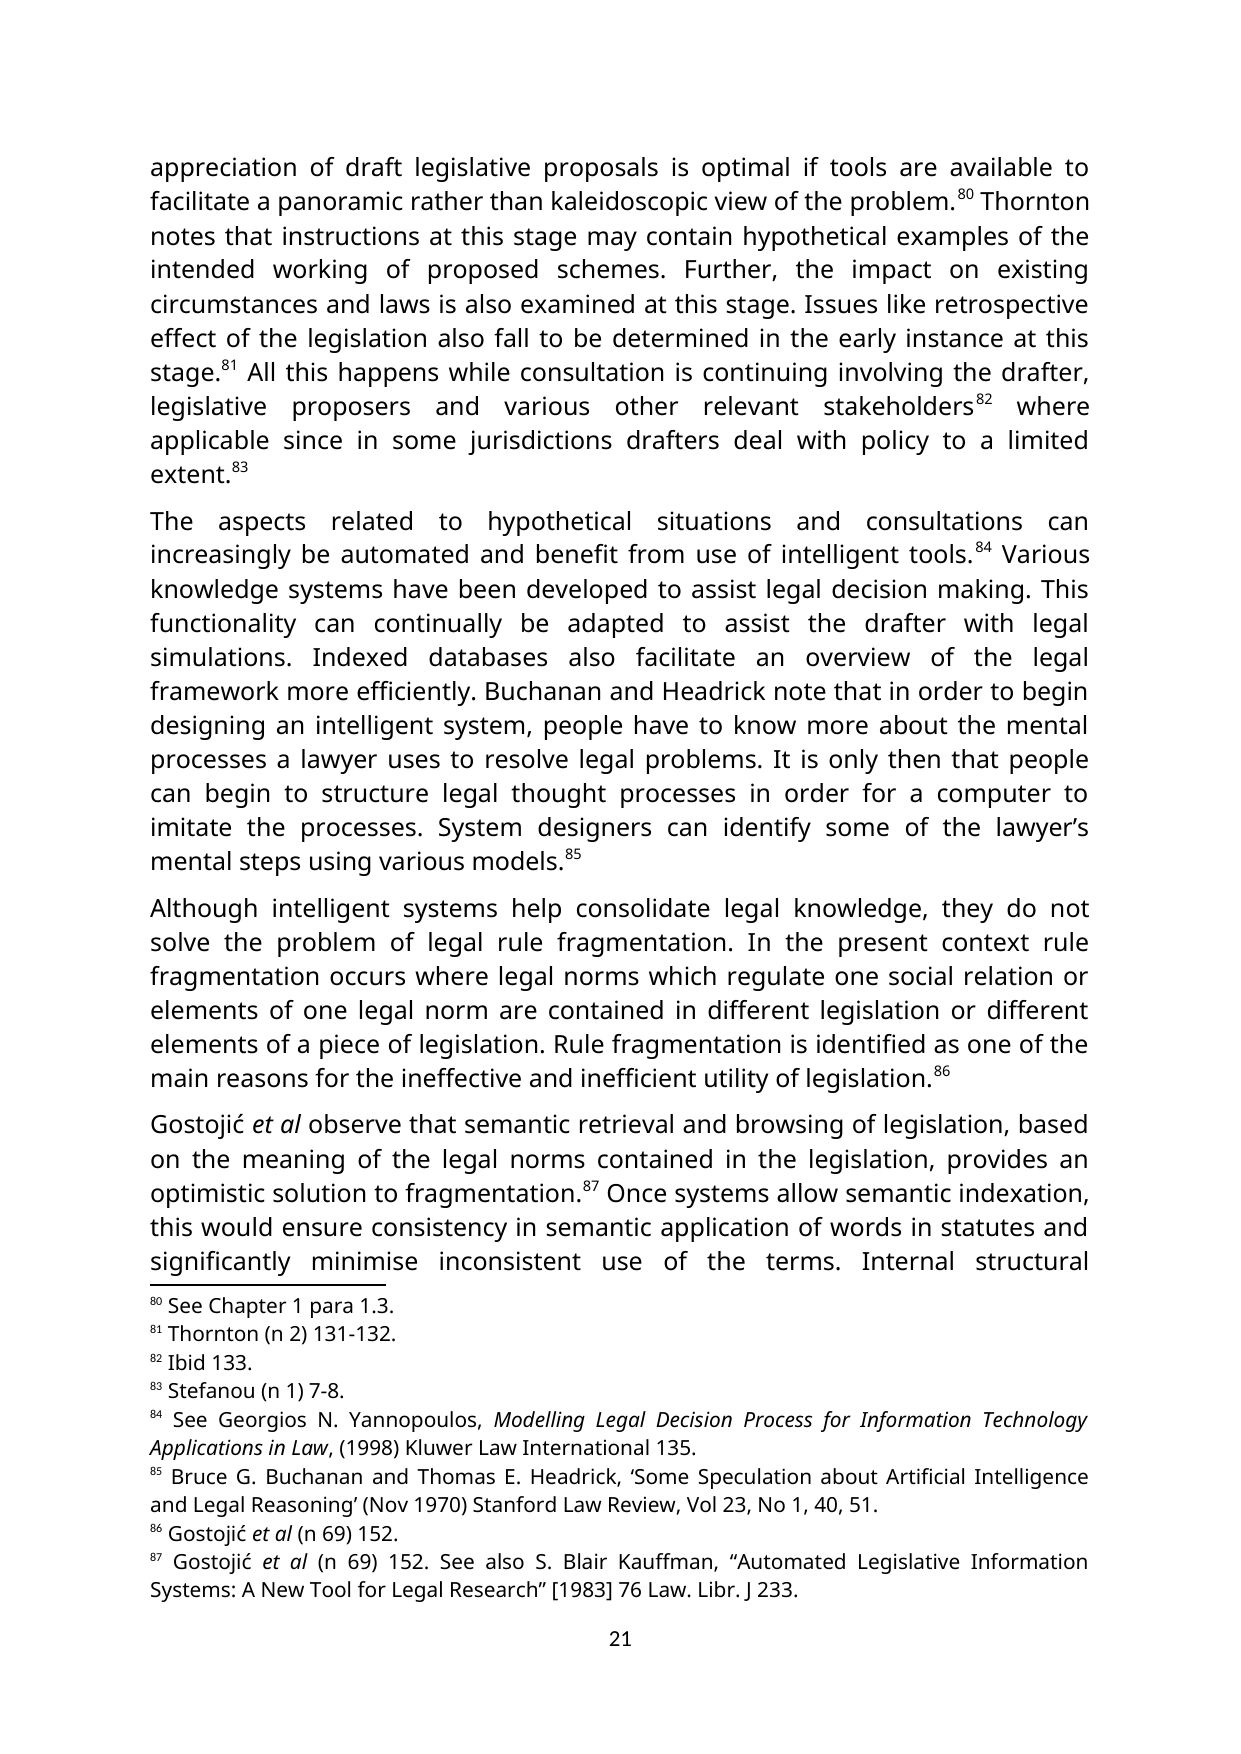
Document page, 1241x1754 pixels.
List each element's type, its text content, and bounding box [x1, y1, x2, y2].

text Although intelligent systems help consolidate legal knowledge, they do not solve the problem of legal rule fragmentation. In the present context rule fragmentation occurs where legal norms which regulate one social relation or elements of one legal norm are contained in different legislation or different elements of a piece of legislation. Rule fragmentation is identified as one of the main reasons for the ineffective and inefficient utility of legislation. [150, 890, 1090, 1095]
text The aspects related to hypothetical situations and consultations can increasingly be automated and benefit from use of intelligent tools. Various knowledge systems have been developed to assist legal decision making. This functionality can continually be adapted to assist the drafter with legal simulations. Indexed databases also facilitate an overview of the legal framework more efficiently. Buchanan and Headrick note that in order to begin designing an intelligent system, people have to know more about the mental processes a lawyer uses to resolve legal problems. It is only then that people can begin to structure legal thought processes in order for a computer to imitate the processes. System designers can identify some of the lawyer’s mental steps using various models. [150, 503, 1090, 878]
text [150, 1107, 1090, 1277]
text A further aspect of understanding instructions relates to the means through which the policy objective is achievable. As has been noted earlier, the holistic appreciation of draft legislative proposals is optimal if tools are available to facilitate a panoramic rather than kaleidoscopic view of the problem. Thornton notes that instructions at this stage may contain hypothetical examples of the intended working of proposed schemes. Further, the impact on existing circumstances and laws is also examined at this stage. Issues like retrospective effect of the legislation also fall to be determined in the early instance at this stage. All this happens while consultation is continuing involving the drafter, legislative proposers and various other relevant stakeholders where applicable since in some jurisdictions drafters deal with policy to a limited extent. [150, 150, 1090, 491]
